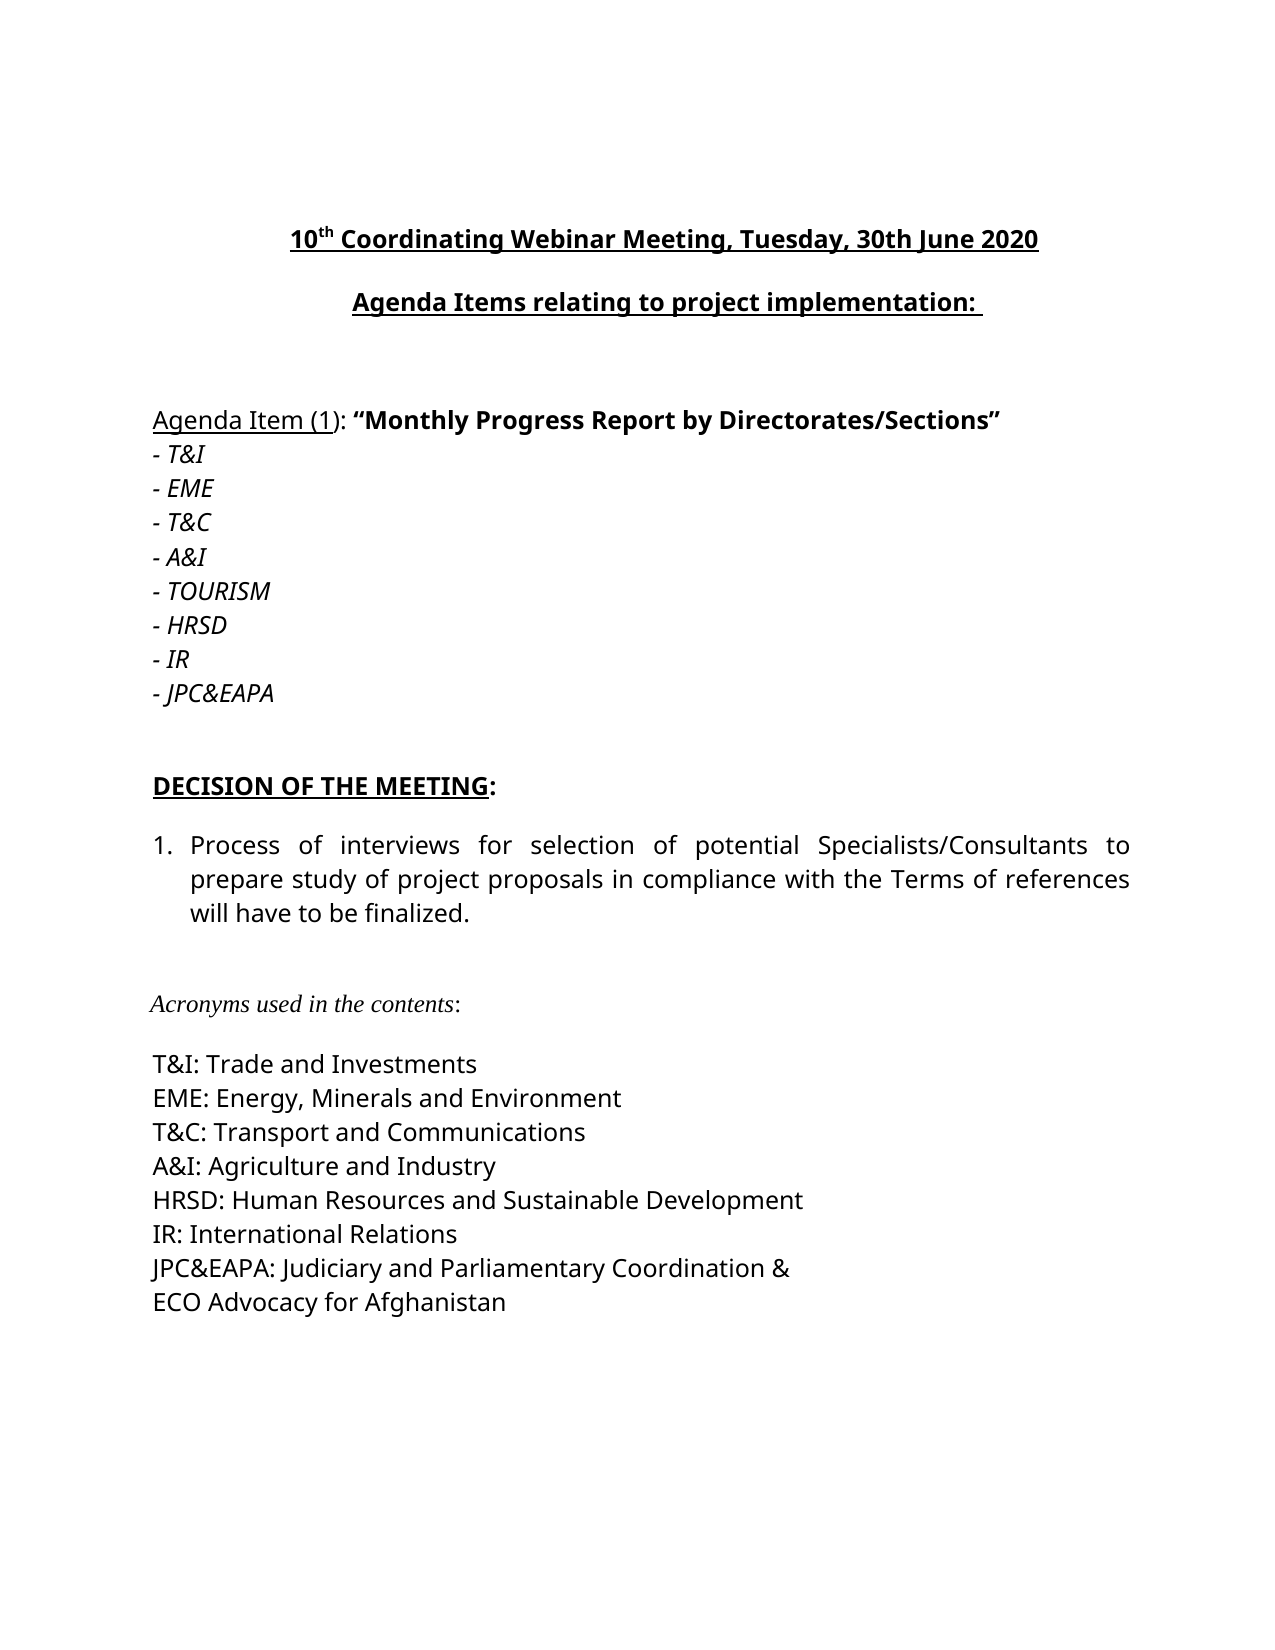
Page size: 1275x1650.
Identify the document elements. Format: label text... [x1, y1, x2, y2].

text Acronyms used in the contents: [150, 989, 1125, 1018]
text Agenda Item (1): “Monthly Progress Report by Directorates/Sections” [152, 403, 1131, 437]
text ECO Advocacy for Afghanistan [152, 1285, 1125, 1319]
text EME: Energy, Minerals and Environment [152, 1080, 1125, 1114]
text - T&C [152, 505, 1125, 539]
text - T&I [152, 437, 1125, 471]
text Agenda Items relating to project implementation: [150, 285, 1178, 319]
text - HRSD [152, 607, 1125, 641]
text - IR [152, 641, 1125, 675]
text 10th Coordinating Webinar Meeting, Tuesday, 30th June 2020 [150, 222, 1178, 256]
text DECISION OF THE MEETING: [152, 768, 1131, 803]
text A&I: Agriculture and Industry [152, 1148, 1125, 1183]
text - A&I [152, 539, 1125, 573]
text JPC&EAPA: Judiciary and Parliamentary Coordination & [152, 1251, 1125, 1285]
text IR: International Relations [152, 1217, 1125, 1251]
text HRSD: Human Resources and Sustainable Development [152, 1183, 1125, 1217]
text T&C: Transport and Communications [152, 1114, 1125, 1148]
text - JPC&EAPA [152, 675, 1125, 709]
text T&I: Trade and Investments [152, 1046, 1125, 1080]
list Process of interviews for selection of potential Specialists/Consultants to prepare study of project proposals in compliance with the Terms of references will have to be finalized. [152, 828, 1131, 930]
text - EME [152, 471, 1125, 505]
text - TOURISM [152, 573, 1125, 607]
